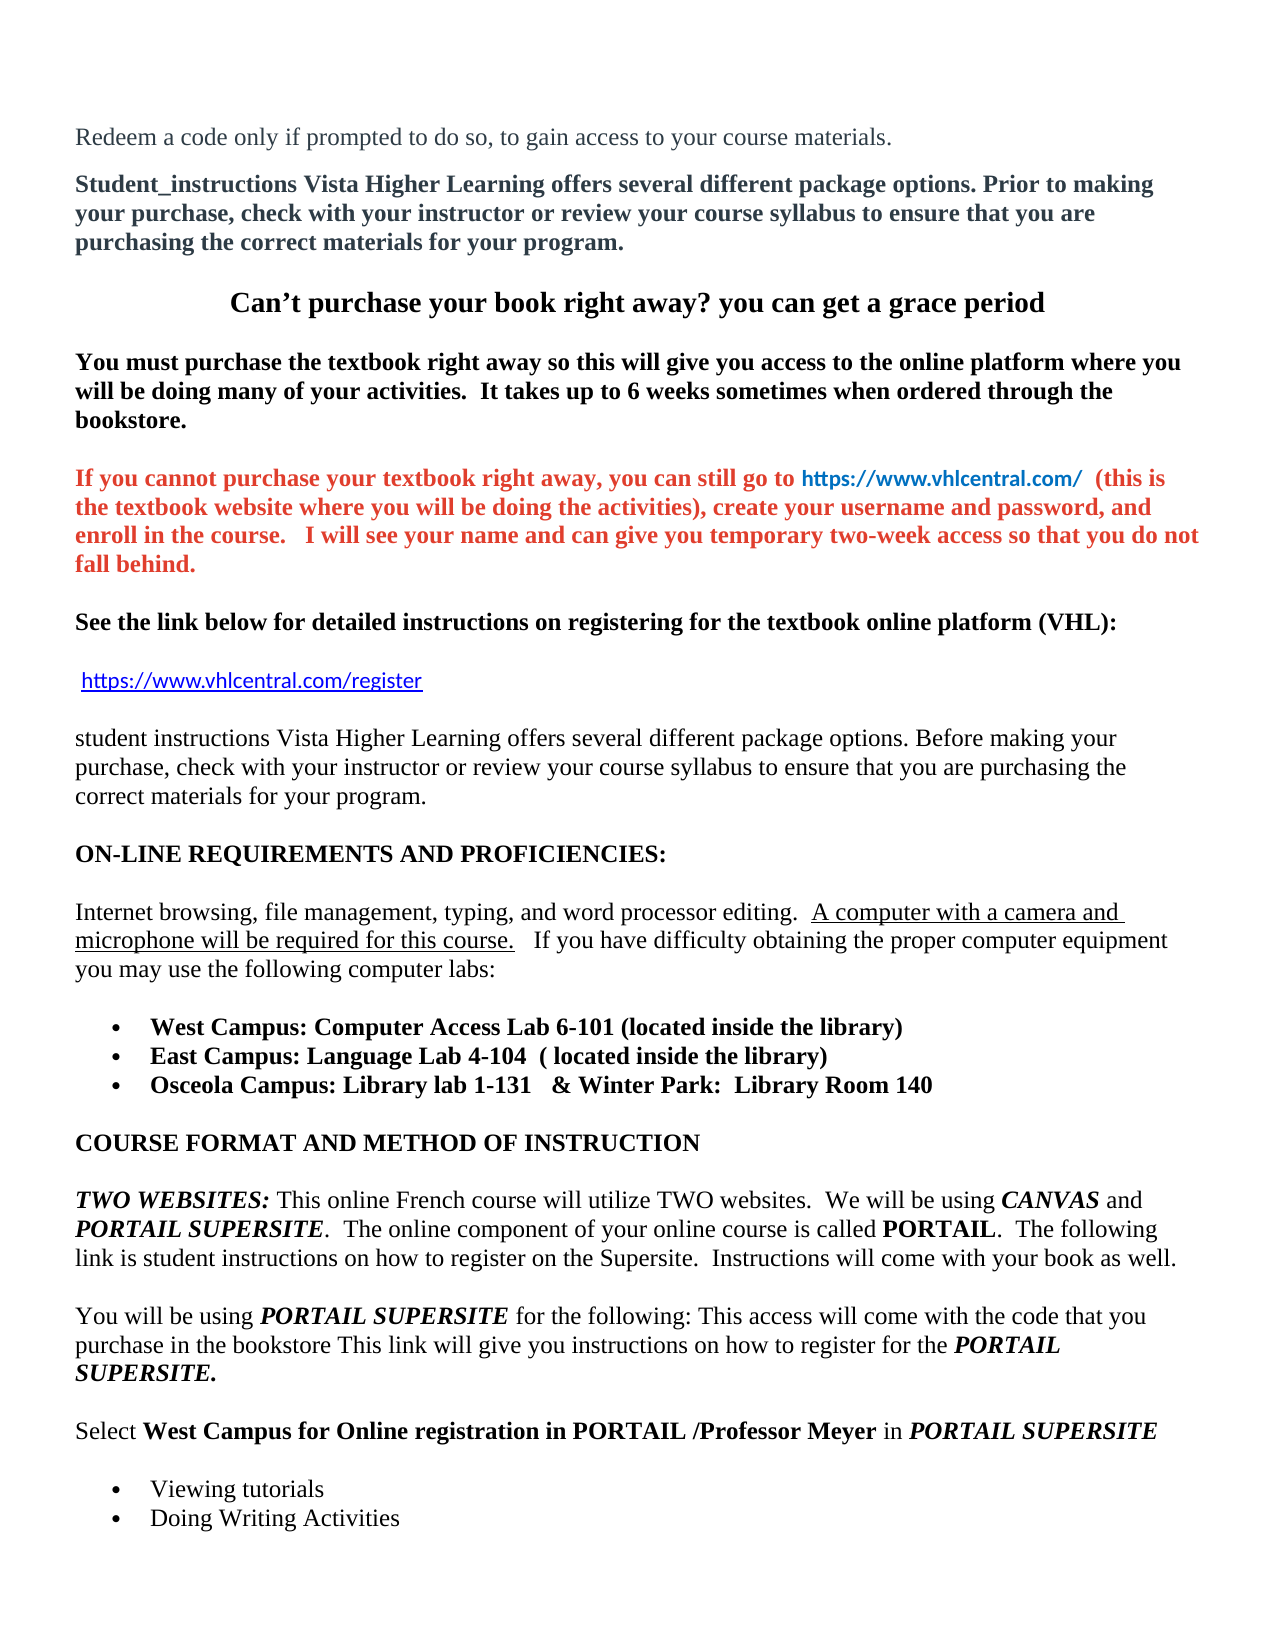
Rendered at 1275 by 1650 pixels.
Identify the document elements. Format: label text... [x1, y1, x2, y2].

list West Campus: Computer Access Lab 6-101 (located inside the library) [112, 1012, 1200, 1041]
list Viewing tutorials [112, 1474, 1200, 1503]
text COURSE FORMAT AND METHOD OF INSTRUCTION [75, 1128, 1200, 1156]
text Select West Campus for Online registration in PORTAIL /Professor Meyer in PORTAIL SUPERSITE [75, 1416, 1200, 1445]
text Internet browsing, file management, typing, and word processor editing. A computer with a camera and microphone will be required for this course. If you have difficulty obtaining the proper computer equipment you may use the following computer labs: [75, 897, 1200, 983]
text https://www.vhlcentral.com/register [75, 665, 1200, 694]
list Osceola Campus: Library lab 1-131 & Winter Park: Library Room 140 [112, 1070, 1200, 1098]
text ON-LINE REQUIREMENTS AND PROFICIENCIES: [75, 839, 1200, 868]
list Doing Writing Activities [112, 1503, 1200, 1532]
text Redeem a code only if prompted to do so, to gain access to your course materials. [75, 122, 1200, 151]
text Can’t purchase your book right away? you can get a grace period [75, 285, 1200, 318]
text Student_instructions Vista Higher Learning offers several different package options. Prior to making your purchase, check with your instructor or review your course syllabus to ensure that you are purchasing the correct materials for your program. [75, 169, 1200, 256]
text You must purchase the textbook right away so this will give you access to the online platform where you will be doing many of your activities. It takes up to 6 weeks sometimes when ordered through the bookstore. [75, 347, 1200, 434]
list East Campus: Language Lab 4-104 ( located inside the library) [112, 1041, 1200, 1070]
text See the link below for detailed instructions on registering for the textbook online platform (VHL): [75, 607, 1200, 636]
text student instructions Vista Higher Learning offers several different package options. Before making your purchase, check with your instructor or review your course syllabus to ensure that you are purchasing the correct materials for your program. [75, 723, 1200, 810]
text You will be using PORTAIL SUPERSITE for the following: This access will come with the code that you purchase in the bookstore This link will give you instructions on how to register for the PORTAIL SUPERSITE. [75, 1301, 1200, 1387]
text If you cannot purchase your textbook right away, you can still go to https://www.vhlcentral.com/ (this is the textbook website where you will be doing the activities), create your username and password, and enroll in the course. I will see your name and can give you temporary two-week access so that you do not fall behind. [75, 463, 1200, 578]
text TWO WEBSITES: This online French course will utilize TWO websites. We will be using CANVAS and PORTAIL SUPERSITE. The online component of your online course is called PORTAIL. The following link is student instructions on how to register on the Supersite. Instructions will come with your book as well. [75, 1186, 1200, 1272]
